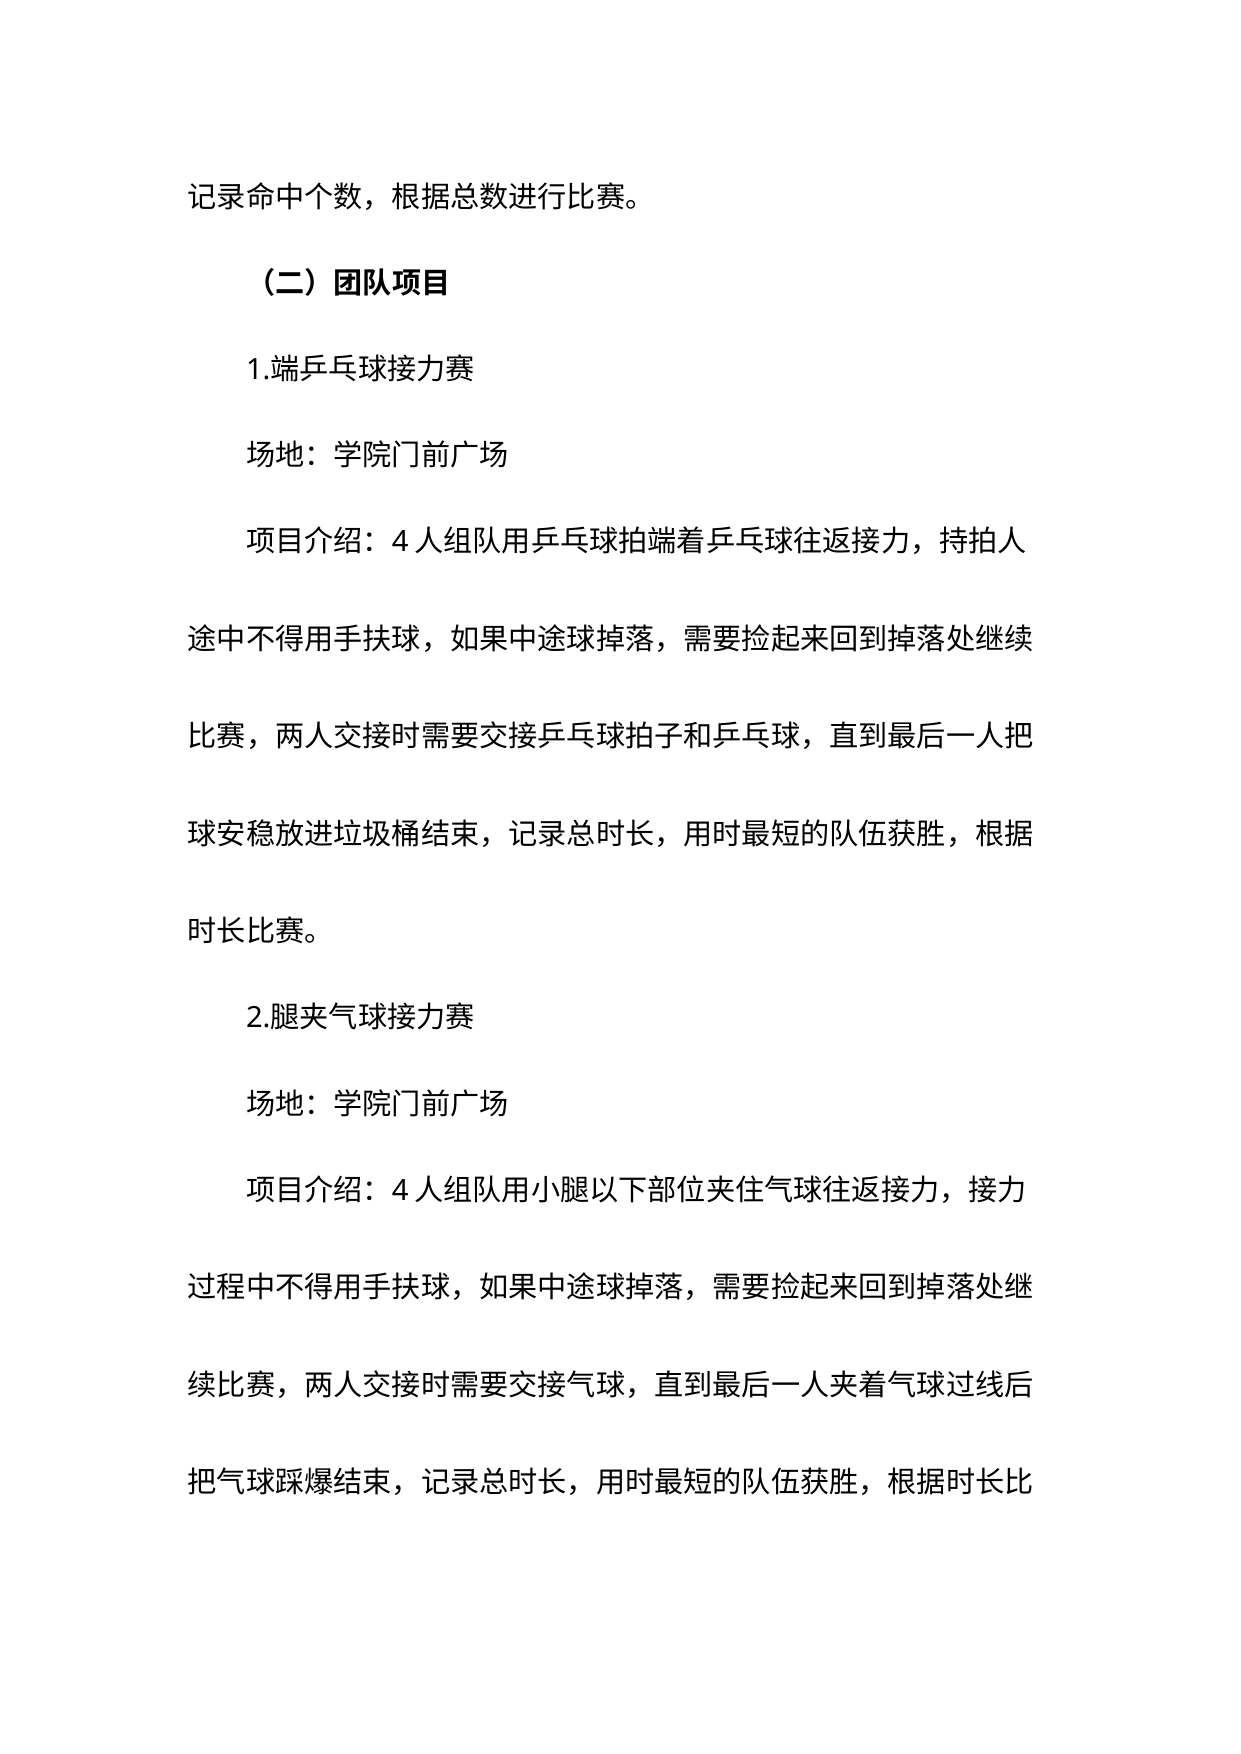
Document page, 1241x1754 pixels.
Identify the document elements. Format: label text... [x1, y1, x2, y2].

text 场地：学院门前广场 [187, 420, 1053, 485]
list 团队项目 [187, 248, 1053, 313]
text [187, 162, 1053, 227]
text 2.腿夹气球接力赛 [187, 983, 1053, 1048]
text 1.端乒乓球接力赛 [187, 334, 1053, 399]
text 场地：学院门前广场 [187, 1069, 1053, 1134]
text 项目介绍：4人组队用乒乓球拍端着乒乓球往返接力，持拍人途中不得用手扶球，如果中途球掉落，需要捡起来回到掉落处继续比赛，两人交接时需要交接乒乓球拍子和乒乓球，直到最后一人把球安稳放进垃圾桶结束，记录总时长，用时最短的队伍获胜，根据时长比赛。 [187, 507, 1053, 962]
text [187, 1155, 1053, 1512]
